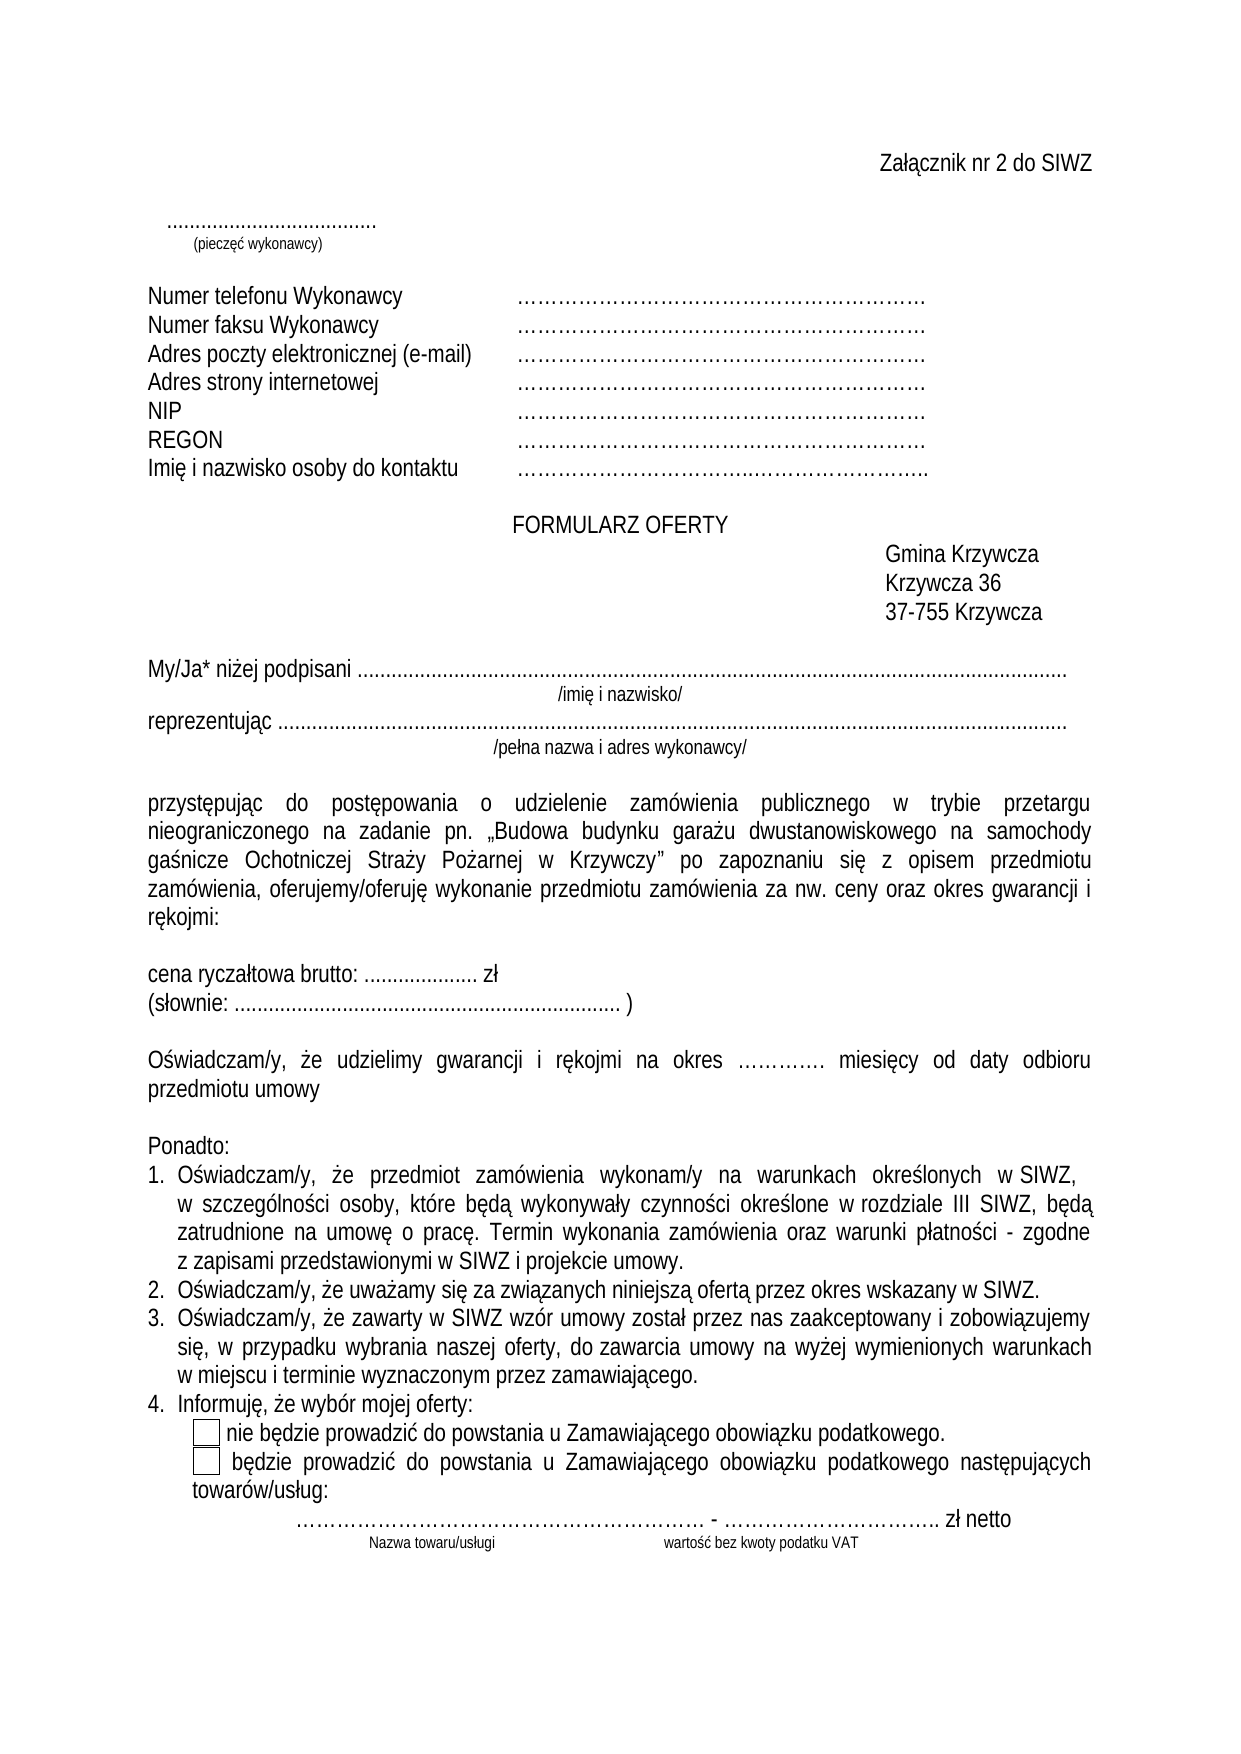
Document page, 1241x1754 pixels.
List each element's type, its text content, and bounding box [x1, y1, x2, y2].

text Adres strony internetowej …………………………………………………… [148, 367, 1093, 396]
text Formularz OFERTy [148, 511, 1093, 539]
text nie będzie prowadzić do powstania u Zamawiającego obowiązku podatkowego. [259, 1418, 1093, 1446]
text (słownie: .................................................................... ) [148, 988, 1093, 1017]
text Nazwa towaru/usługi wartość bez kwoty podatku VAT [192, 1532, 1093, 1552]
list Oświadczam/y, że uważamy się za związanych niniejszą ofertą przez okres wskazany w SIWZ. [148, 1274, 1093, 1303]
text cena ryczałtowa brutto: .................... zł [148, 959, 1093, 988]
list Oświadczam/y, że zawarty w SIWZ wzór umowy został przez nas zaakceptowany i zobowiązujemy się, w przypadku wybrania naszej oferty, do zawarcia umowy na wyżej wymienionych warunkach w miejscu i terminie wyznaczonym przez zamawiającego. [148, 1303, 1093, 1389]
text Ponadto: [148, 1131, 1093, 1160]
text 37-755 Krzywcza [148, 596, 1093, 625]
list Oświadczam/y, że przedmiot zamówienia wykonam/y na warunkach określonych w SIWZ, w szczególności osoby, które będą wykonywały czynności określone w rozdziale III SIWZ, będą zatrudnione na umowę o pracę. Termin wykonania zamówienia oraz warunki płatności - zgodne z zapisami przedstawionymi w SIWZ i projekcie umowy. [148, 1160, 1093, 1274]
text będzie prowadzić do powstania u Zamawiającego obowiązku podatkowego następujących towarów/usług: [192, 1446, 1093, 1504]
text Gmina Krzywcza [148, 539, 1093, 568]
text Imię i nazwisko osoby do kontaktu ……………………………..…………………….. [148, 453, 1093, 482]
text Krzywcza 36 [148, 568, 1093, 596]
text Numer faksu Wykonawcy …………………………………………………… [148, 310, 1093, 339]
text /imię i nazwisko/ [148, 682, 1093, 706]
text NIP …………………………………………………… [148, 396, 1093, 424]
text /pełna nazwa i adres wykonawcy/ [148, 735, 1093, 759]
text reprezentując ........................................................................................................................................... [148, 706, 1093, 735]
text Załącznik nr 2 do SIWZ [166, 148, 1093, 176]
text przystępując do postępowania o udzielenie zamówienia publicznego w trybie przetargu nieograniczonego na zadanie pn. „Budowa budynku garażu dwustanowiskowego na samochody gaśnicze Ochotniczej Straży Pożarnej w Krzywczy” po zapoznaniu się z opisem przedmiotu zamówienia, oferujemy/oferuję wykonanie przedmiotu zamówienia za nw. ceny oraz okres gwarancji i rękojmi: [148, 788, 1093, 931]
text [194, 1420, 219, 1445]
text Numer telefonu Wykonawcy …………………………………………………… [148, 281, 1093, 310]
text (pieczęć wykonawcy) [148, 233, 1093, 253]
text Adres poczty elektronicznej (e-mail) …………………………………………………… [148, 339, 1093, 367]
list Informuję, że wybór mojej oferty: [148, 1389, 1093, 1418]
text My/Ja* niżej podpisani ............................................................................................................................. [148, 654, 1093, 682]
text ..................................... [166, 205, 1093, 233]
text …………………………………………………… - ………………………….. zł netto [148, 1504, 1093, 1532]
text REGON …………………………………………………… [148, 424, 1093, 453]
text Oświadczam/y, że udzielimy gwarancji i rękojmi na okres …………. miesięcy od daty odbioru przedmiotu umowy [148, 1045, 1093, 1103]
